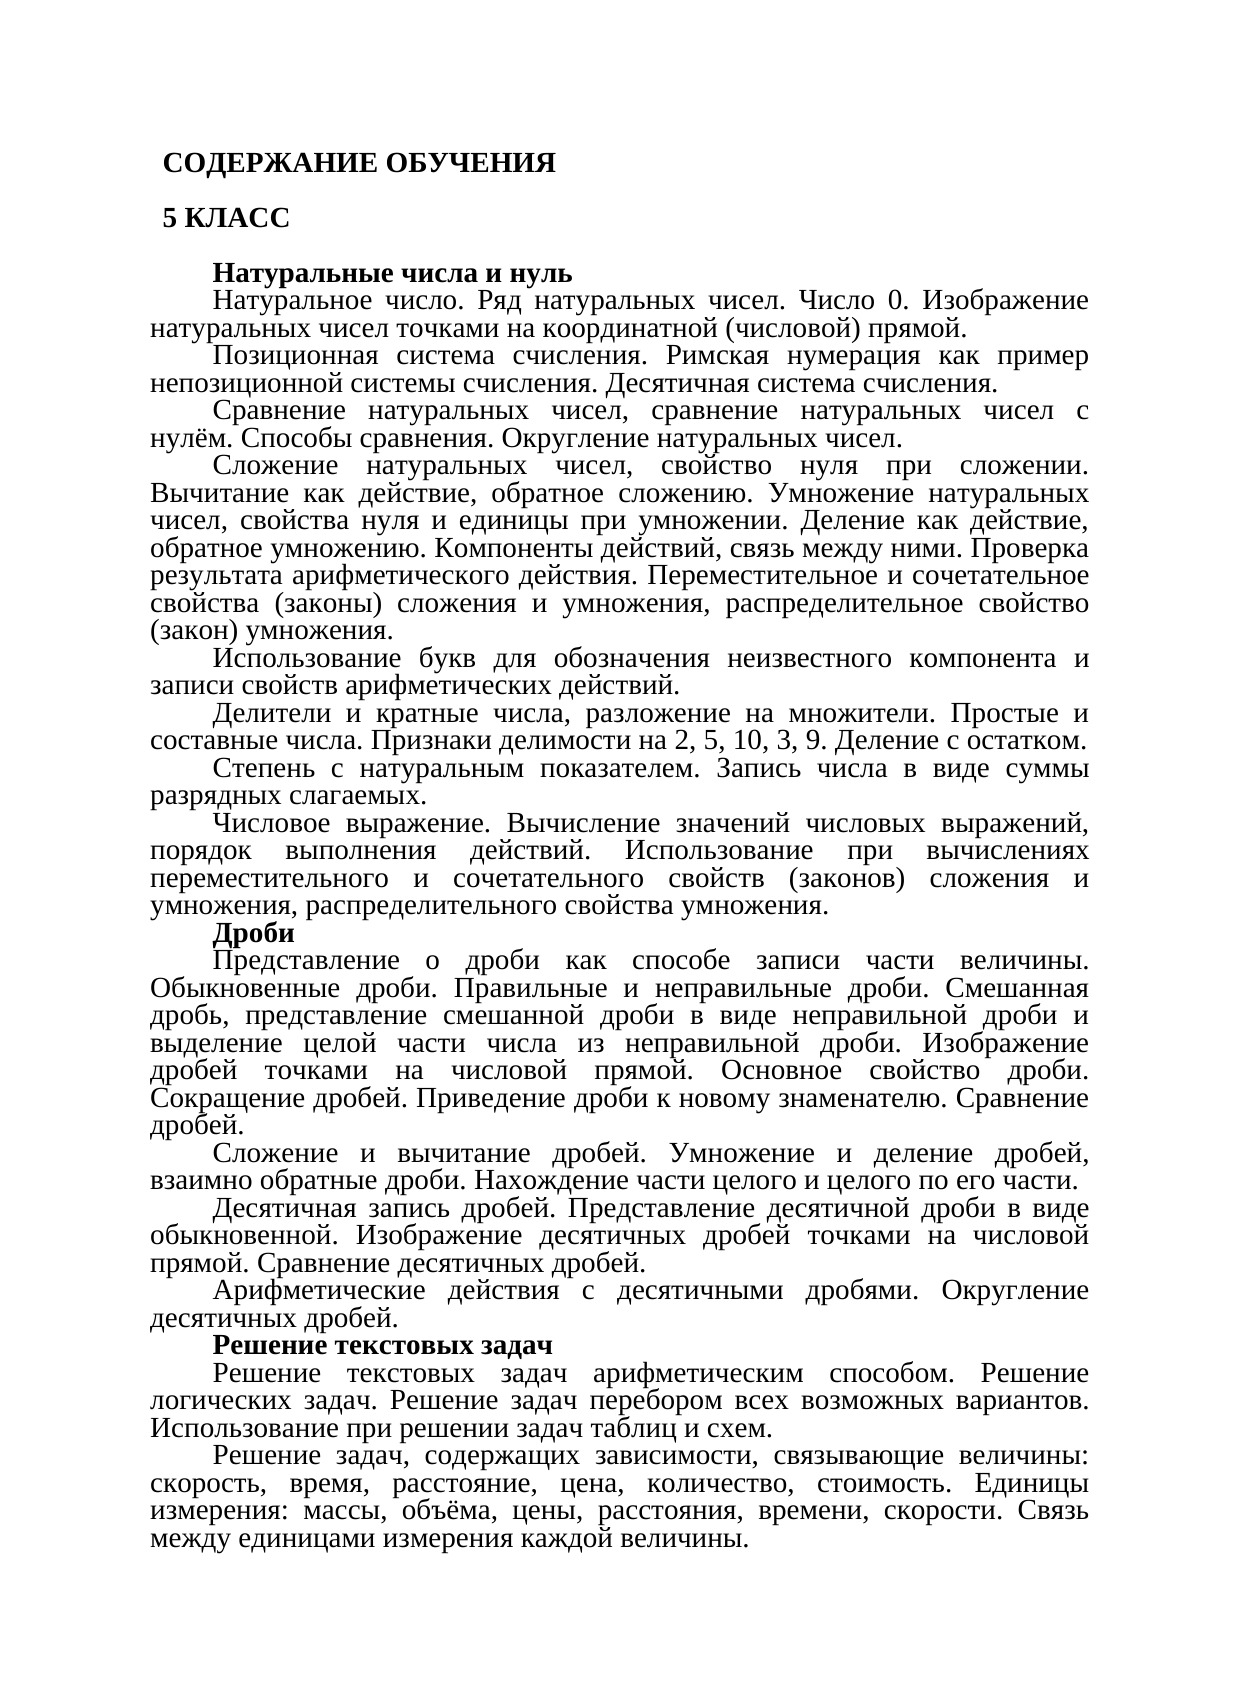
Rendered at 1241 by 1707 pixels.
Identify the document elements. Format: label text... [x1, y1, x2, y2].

text Представление о дроби как способе записи части величины. Обыкновенные дроби. Правильные и неправильные дроби. Смешанная дробь, представление смешанной дроби в виде неправильной дроби и выделение целой части числа из неправильной дроби. Изображение дробей точками на числовой прямой. Основное свойство дроби. Сокращение дробей. Приведение дроби к новому знаменателю. Сравнение дробей. [150, 947, 1090, 1140]
text Степень с натуральным показателем. Запись числа в виде суммы разрядных слагаемых. [150, 755, 1090, 810]
text Позиционная система счисления. Римская нумерация как пример непозиционной системы счисления. Десятичная система счисления. [150, 342, 1090, 397]
text Натуральные числа и нуль [150, 260, 1090, 287]
text Дроби [150, 920, 1090, 947]
text Использование букв для обозначения неизвестного компонента и записи свойств арифметических действий. [150, 645, 1090, 700]
text Сложение и вычитание дробей. Умножение и деление дробей, взаимно обратные дроби. Нахождение части целого и целого по его части. [150, 1140, 1090, 1195]
text Решение текстовых задач арифметическим способом. Решение логических задач. Решение задач перебором всех возможных вариантов. Использование при решении задач таблиц и схем. [150, 1360, 1090, 1442]
text Десятичная запись дробей. Представление десятичной дроби в виде обыкновенной. Изображение десятичных дробей точками на числовой прямой. Сравнение десятичных дробей. [150, 1195, 1090, 1277]
text СОДЕРЖАНИЕ ОБУЧЕНИЯ [162, 150, 1090, 177]
text Делители и кратные числа, разложение на множители. Простые и составные числа. Признаки делимости на 2, 5, 10, 3, 9. Деление с остатком. [150, 700, 1090, 755]
text Арифметические действия с десятичными дробями. Округление десятичных дробей. [150, 1277, 1090, 1332]
text Сложение натуральных чисел, свойство нуля при сложении. Вычитание как действие, обратное сложению. Умножение натуральных чисел, свойства нуля и единицы при умножении. Деление как действие, обратное умножению. Компоненты действий, связь между ними. Проверка результата арифметического действия. Переместительное и сочетательное свойства (законы) сложения и умножения, распределительное свойство (закон) умножения. [150, 452, 1090, 645]
text Сравнение натуральных чисел, сравнение натуральных чисел с нулём. Способы сравнения. Округление натуральных чисел. [150, 397, 1090, 452]
text Натуральное число. Ряд натуральных чисел. Число 0. Изображение натуральных чисел точками на координатной (числовой) прямой. [150, 287, 1090, 342]
text Решение задач, содержащих зависимости, связывающие величины: скорость, время, расстояние, цена, количество, стоимость. Единицы измерения: массы, объёма, цены, расстояния, времени, скорости. Связь между единицами измерения каждой величины. [150, 1442, 1090, 1552]
text Числовое выражение. Вычисление значений числовых выражений, порядок выполнения действий. Использование при вычислениях переместительного и сочетательного свойств (законов) сложения и умножения, распределительного свойства умножения. [150, 810, 1090, 920]
text Решение текстовых задач [150, 1332, 1090, 1360]
text 5 КЛАСС [162, 205, 1090, 232]
